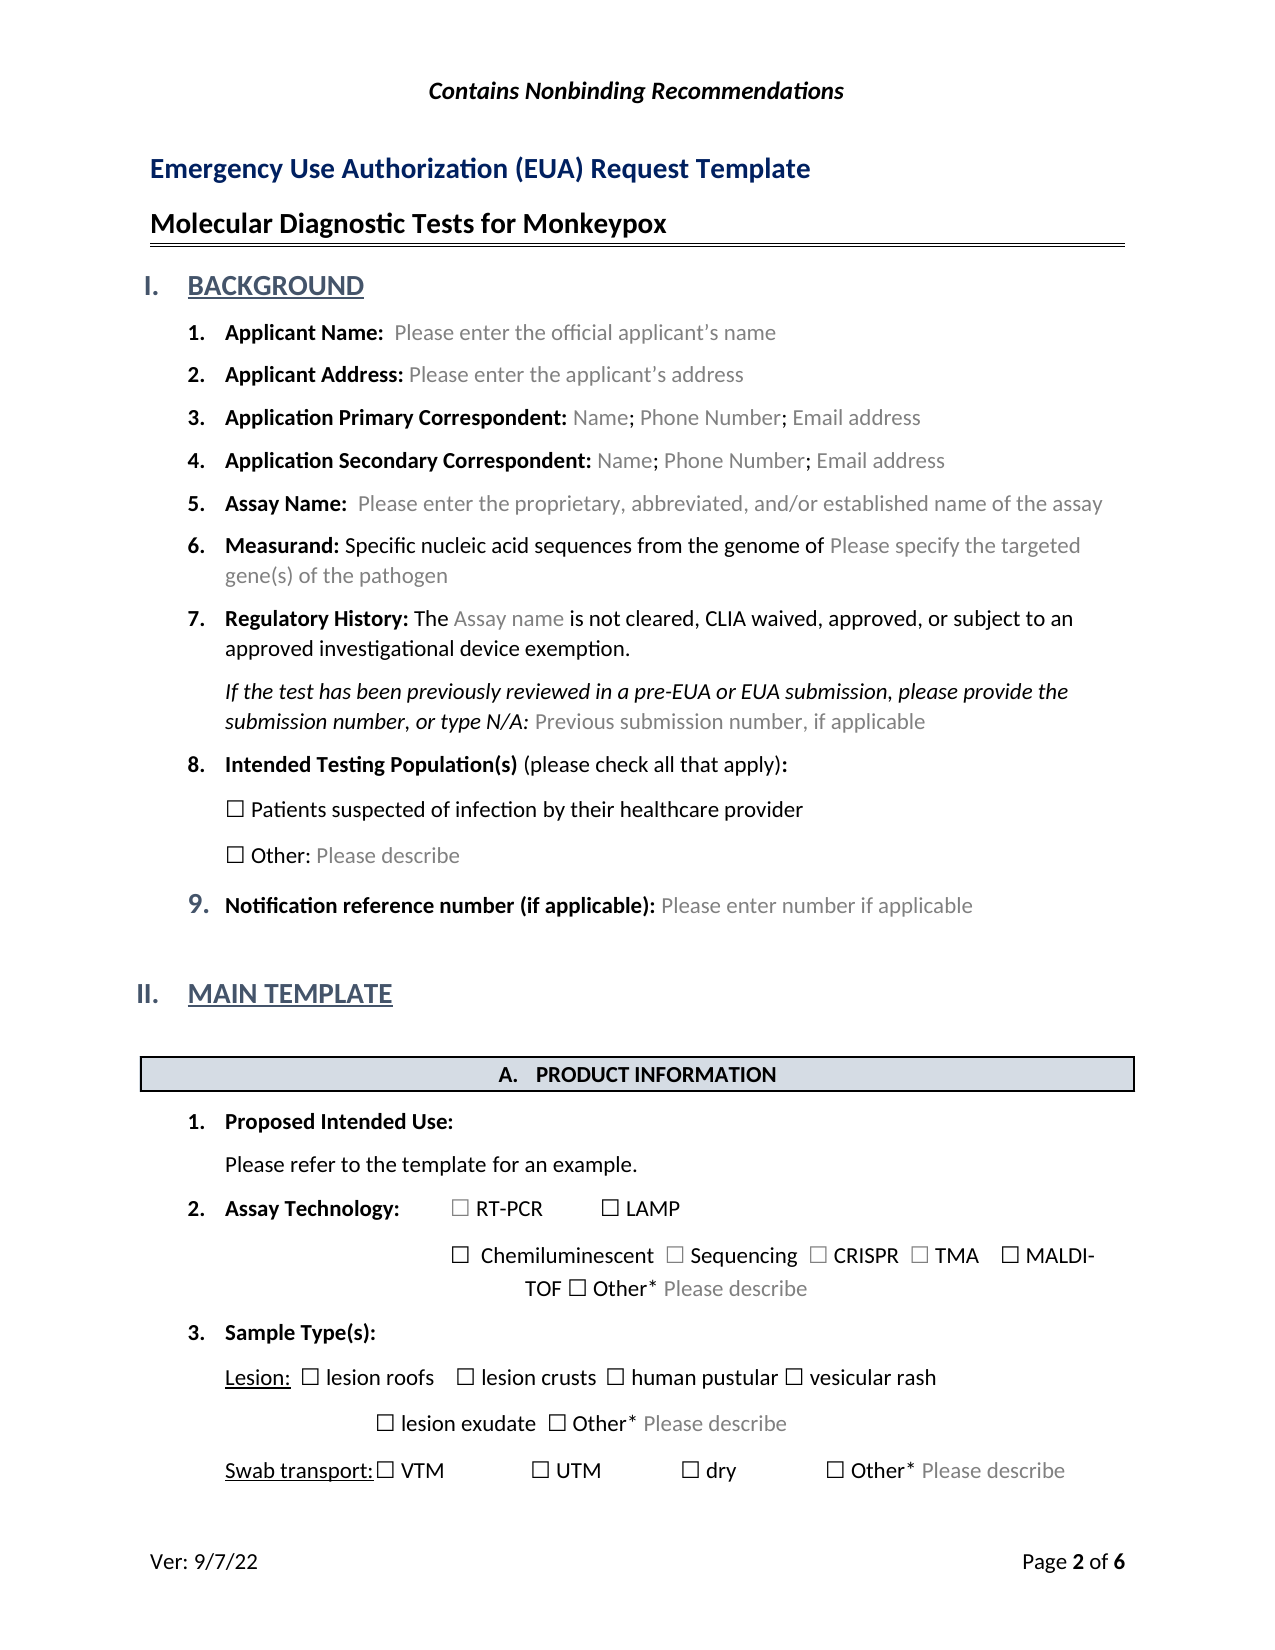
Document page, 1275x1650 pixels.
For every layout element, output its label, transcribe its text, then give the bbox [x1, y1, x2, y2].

list Sample Type(s): [187, 1318, 1125, 1346]
list Measurand: Specific nucleic acid sequences from the genome of [187, 531, 1125, 590]
list MAIN TEMPLATE [159, 975, 1125, 1010]
list Assay Technology: RT-PCR LAMP [187, 1192, 1125, 1224]
list Applicant Name: [187, 318, 1125, 346]
list Notification reference number (if applicable): [187, 885, 1125, 921]
text Emergency Use Authorization (EUA) Request Template [150, 150, 1125, 186]
text Please refer to the template for an example. [225, 1150, 1125, 1178]
list Application Secondary Correspondent: ; ; [187, 446, 1125, 474]
text Other: [225, 839, 1125, 870]
list Proposed Intended Use: [187, 1107, 1125, 1135]
list Assay Name: [187, 489, 1125, 517]
text Swab transport: VTM UTM dry Other* [150, 1453, 1125, 1485]
list Intended Testing Population(s) (please check all that apply): [187, 750, 1125, 778]
list Regulatory History: The is not cleared, CLIA waived, approved, or subject to an approved investigational device exemption. [187, 604, 1125, 663]
list Application Primary Correspondent: ; ; [187, 403, 1125, 431]
text lesion exudate Other* [225, 1407, 1125, 1438]
text Lesion: lesion roofs lesion crusts human pustular vesicular rash [150, 1361, 1125, 1392]
list Applicant Address: [187, 361, 1125, 389]
list PRODUCT INFORMATION [142, 1058, 1133, 1090]
text Molecular Diagnostic Tests for Monkeypox [150, 205, 1125, 243]
list BACKGROUND [159, 267, 1125, 303]
list Chemiluminescent Sequencing CRISPR TMA MALDI-TOF Other* [450, 1239, 1125, 1303]
text Patients suspected of infection by their healthcare provider [225, 793, 1125, 824]
text If the test has been previously reviewed in a pre-EUA or EUA submission, please provide the submission number, or type N/A: [225, 677, 1125, 736]
